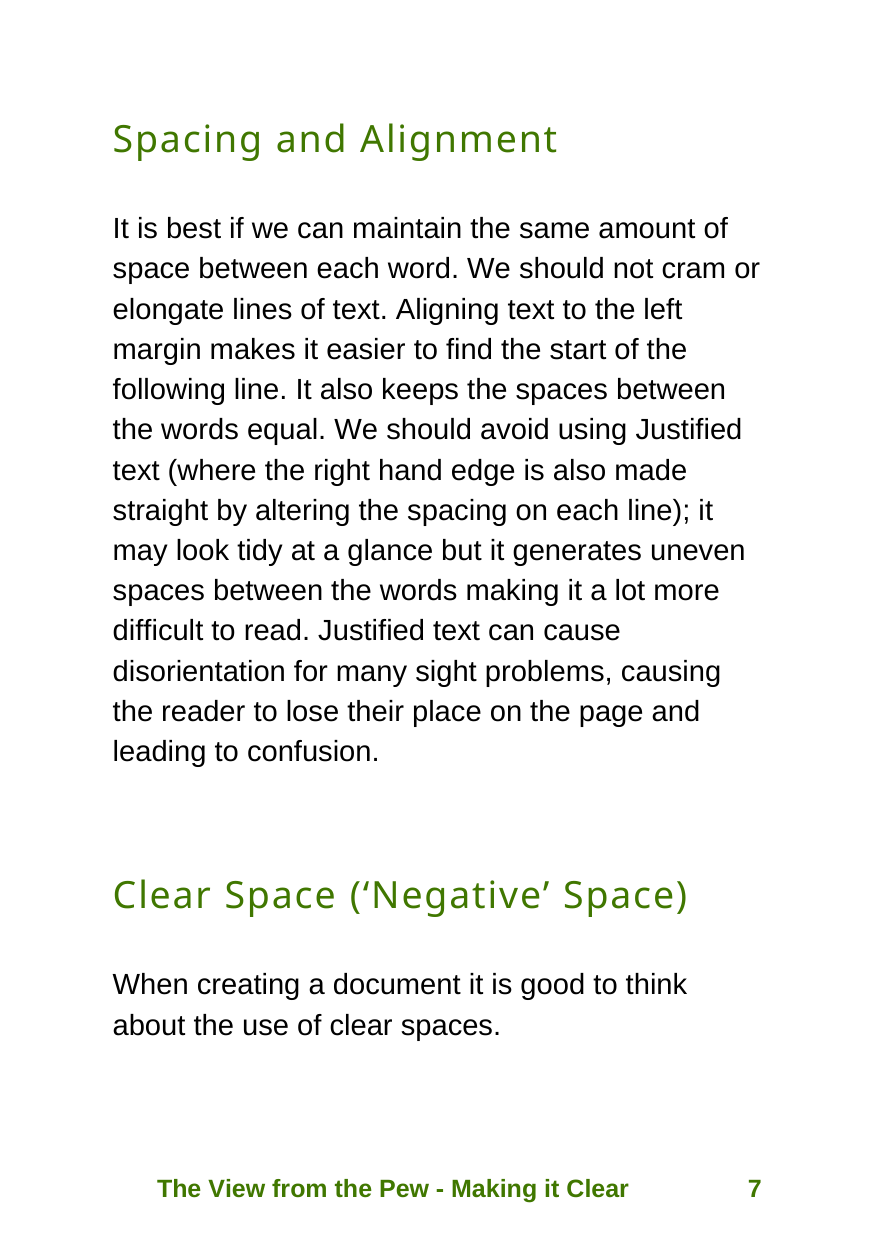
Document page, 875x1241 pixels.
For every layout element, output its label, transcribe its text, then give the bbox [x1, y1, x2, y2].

subtitle Clear Space (‘Negative’ Space) [112, 868, 762, 919]
text When creating a document it is good to think about the use of clear spaces. [112, 967, 762, 1041]
text It is best if we can maintain the same amount of space between each word. We should not cram or elongate lines of text. Aligning text to the left margin makes it easier to find the start of the following line. It also keeps the spaces between the words equal. We should avoid using Justified text (where the right hand edge is also made straight by altering the spacing on each line); it may look tidy at a glance but it generates uneven spaces between the words making it a lot more difficult to read. Justified text can cause disorientation for many sight problems, causing the reader to lose their place on the page and leading to confusion. [112, 211, 762, 767]
subtitle Spacing and Alignment [112, 112, 762, 163]
